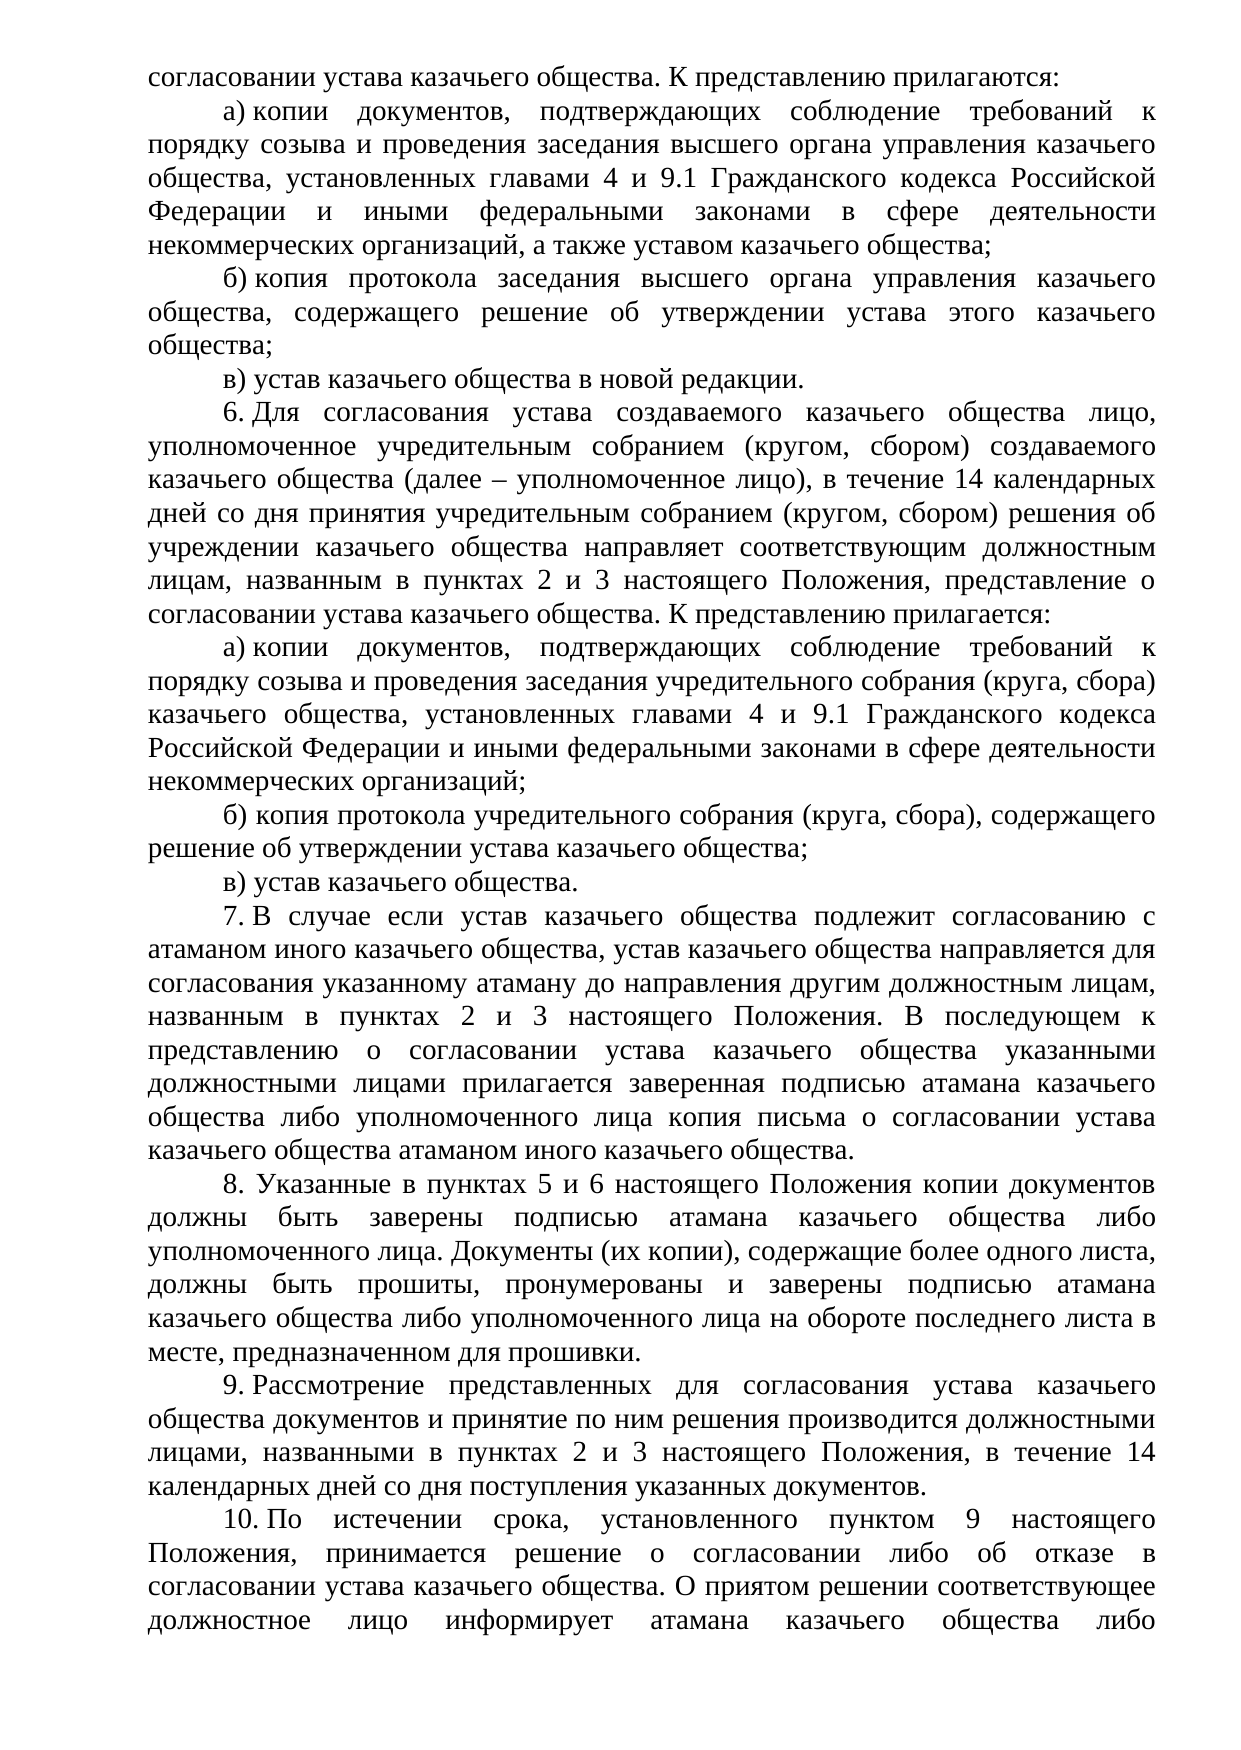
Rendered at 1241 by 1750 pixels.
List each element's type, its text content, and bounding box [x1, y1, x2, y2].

text а) копии документов, подтверждающих соблюдение требований к порядку созыва и проведения заседания учредительного собрания (круга, сбора) казачьего общества, установленных главами 4 и 9.1 Гражданского кодекса Российской Федерации и иными федеральными законами в сфере деятельности некоммерческих организаций; [148, 629, 1157, 797]
text а) копии документов, подтверждающих соблюдение требований к порядку созыва и проведения заседания высшего органа управления казачьего общества, установленных главами 4 и 9.1 Гражданского кодекса Российской Федерации и иными федеральными законами в сфере деятельности некоммерческих организаций, а также уставом казачьего общества; [148, 93, 1157, 260]
text б) копия протокола заседания высшего органа управления казачьего общества, содержащего решение об утверждении устава этого казачьего общества; [148, 260, 1157, 361]
text 7. В случае если устав казачьего общества подлежит согласованию с атаманом иного казачьего общества, устав казачьего общества направляется для согласования указанному атаману до направления другим должностным лицам, названным в пунктах 2 и 3 настоящего Положения. В последующем к представлению о согласовании устава казачьего общества указанными должностными лицами прилагается заверенная подписью атамана казачьего общества либо уполномоченного лица копия письма о согласовании устава казачьего общества атаманом иного казачьего общества. [148, 898, 1157, 1166]
text 9. Рассмотрение представленных для согласования устава казачьего общества документов и принятие по ним решения производится должностными лицами, названными в пунктах 2 и 3 настоящего Положения, в течение 14 календарных дней со дня поступления указанных документов. [148, 1367, 1157, 1501]
text 8. Указанные в пунктах 5 и 6 настоящего Положения копии документов должны быть заверены подписью атамана казачьего общества либо уполномоченного лица. Документы (их копии), содержащие более одного листа, должны быть прошиты, пронумерованы и заверены подписью атамана казачьего общества либо уполномоченного лица на обороте последнего листа в месте, предназначенном для прошивки. [148, 1166, 1157, 1367]
text в) устав казачьего общества. [148, 864, 1157, 898]
text б) копия протокола учредительного собрания (круга, сбора), содержащего решение об утверждении устава казачьего общества; [148, 797, 1157, 864]
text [148, 59, 1157, 93]
text в) устав казачьего общества в новой редакции. [148, 361, 1157, 394]
text 6. Для согласования устава создаваемого казачьего общества лицо, уполномоченное учредительным собранием (кругом, сбором) создаваемого казачьего общества (далее – уполномоченное лицо), в течение 14 календарных дней со дня принятия учредительным собранием (кругом, сбором) решения об учреждении казачьего общества направляет соответствующим должностным лицам, названным в пунктах 2 и 3 настоящего Положения, представление о согласовании устава казачьего общества. К представлению прилагается: [148, 394, 1157, 629]
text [148, 1501, 1157, 1636]
